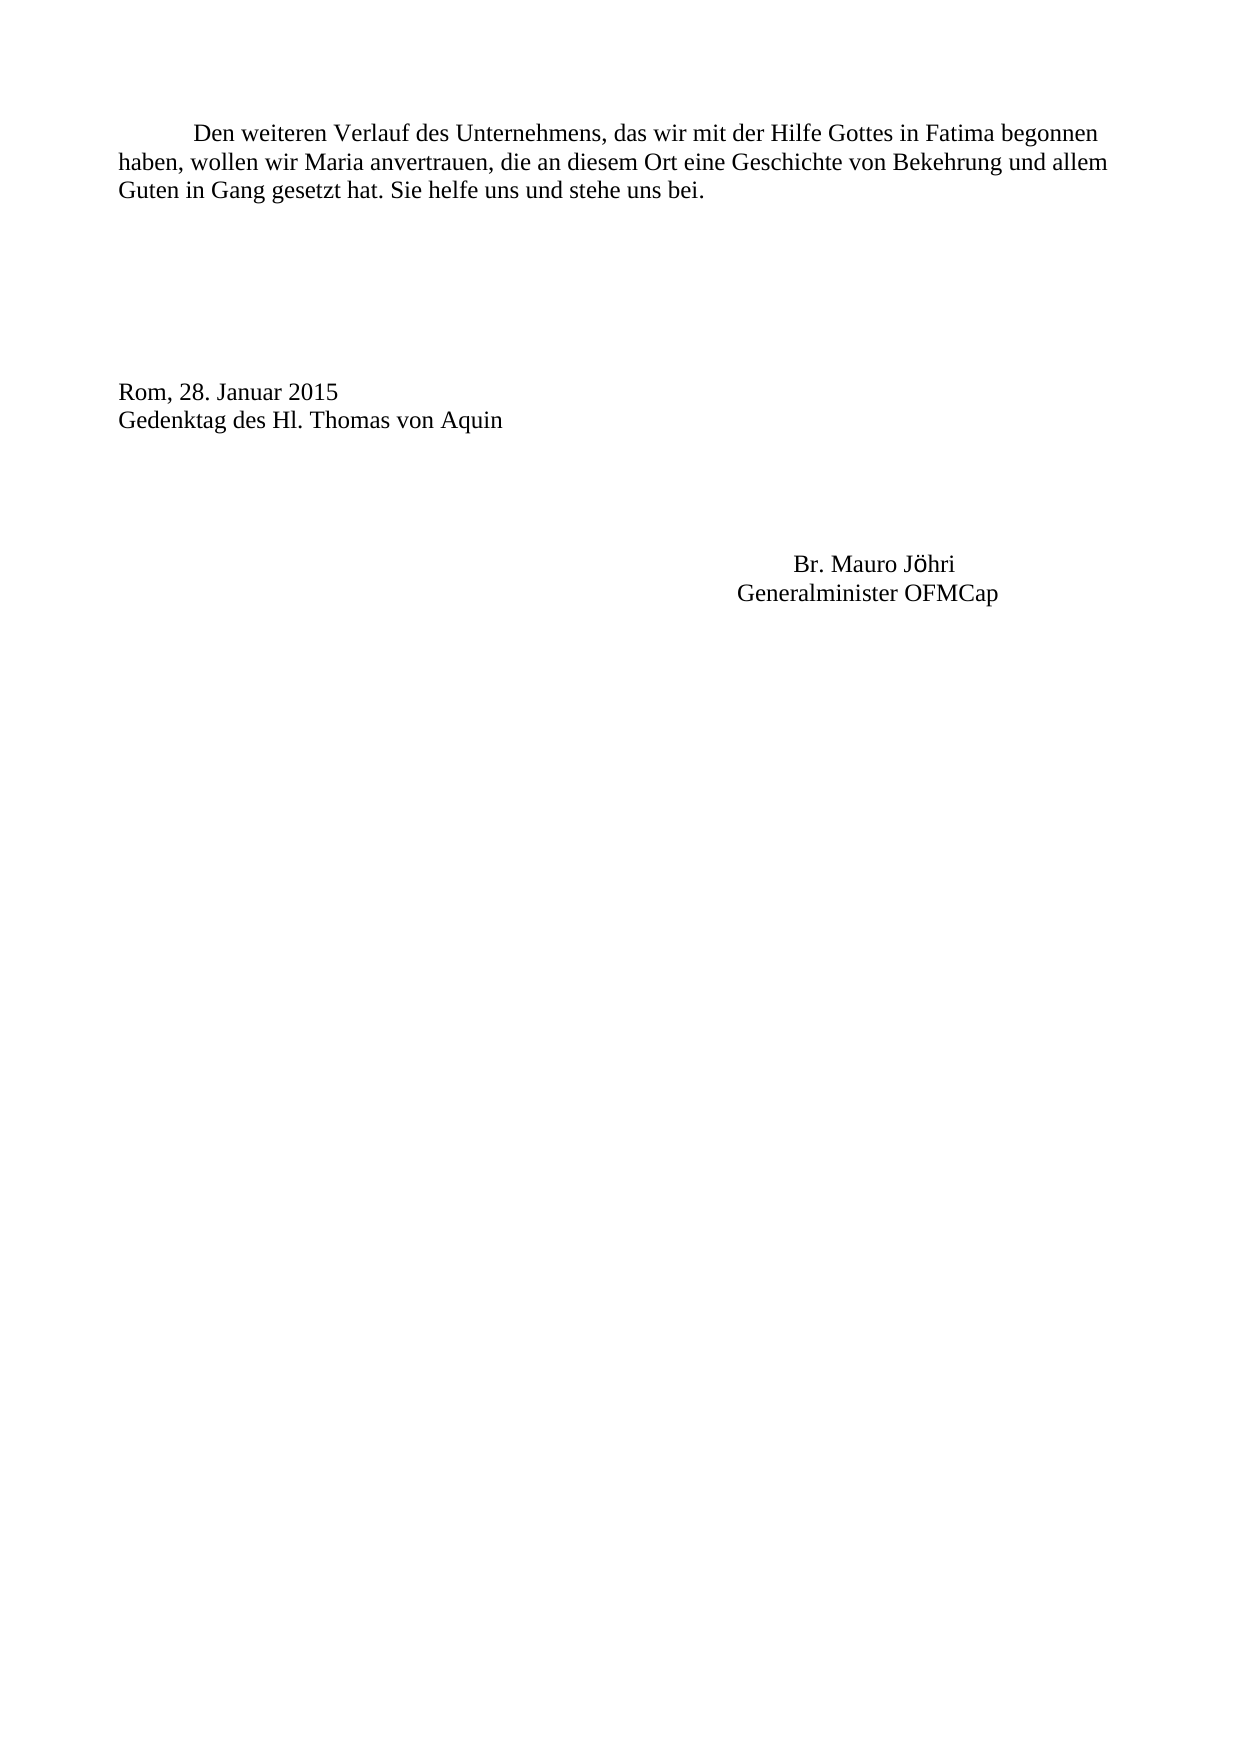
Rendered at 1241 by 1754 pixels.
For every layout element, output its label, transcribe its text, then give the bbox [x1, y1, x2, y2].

text Den weiteren Verlauf des Unternehmens, das wir mit der Hilfe Gottes in Fatima begonnen haben, wollen wir Maria anvertrauen, die an diesem Ort eine Geschichte von Bekehrung und allem Guten in Gang gesetzt hat. Sie helfe uns und stehe uns bei. [118, 118, 1122, 204]
text Rom, 28. Januar 2015 [118, 377, 1122, 406]
text Generalminister OFMCap [118, 578, 1122, 607]
text Br. Mauro Jöhri [118, 549, 1122, 578]
text Gedenktag des Hl. Thomas von Aquin [118, 406, 1122, 434]
